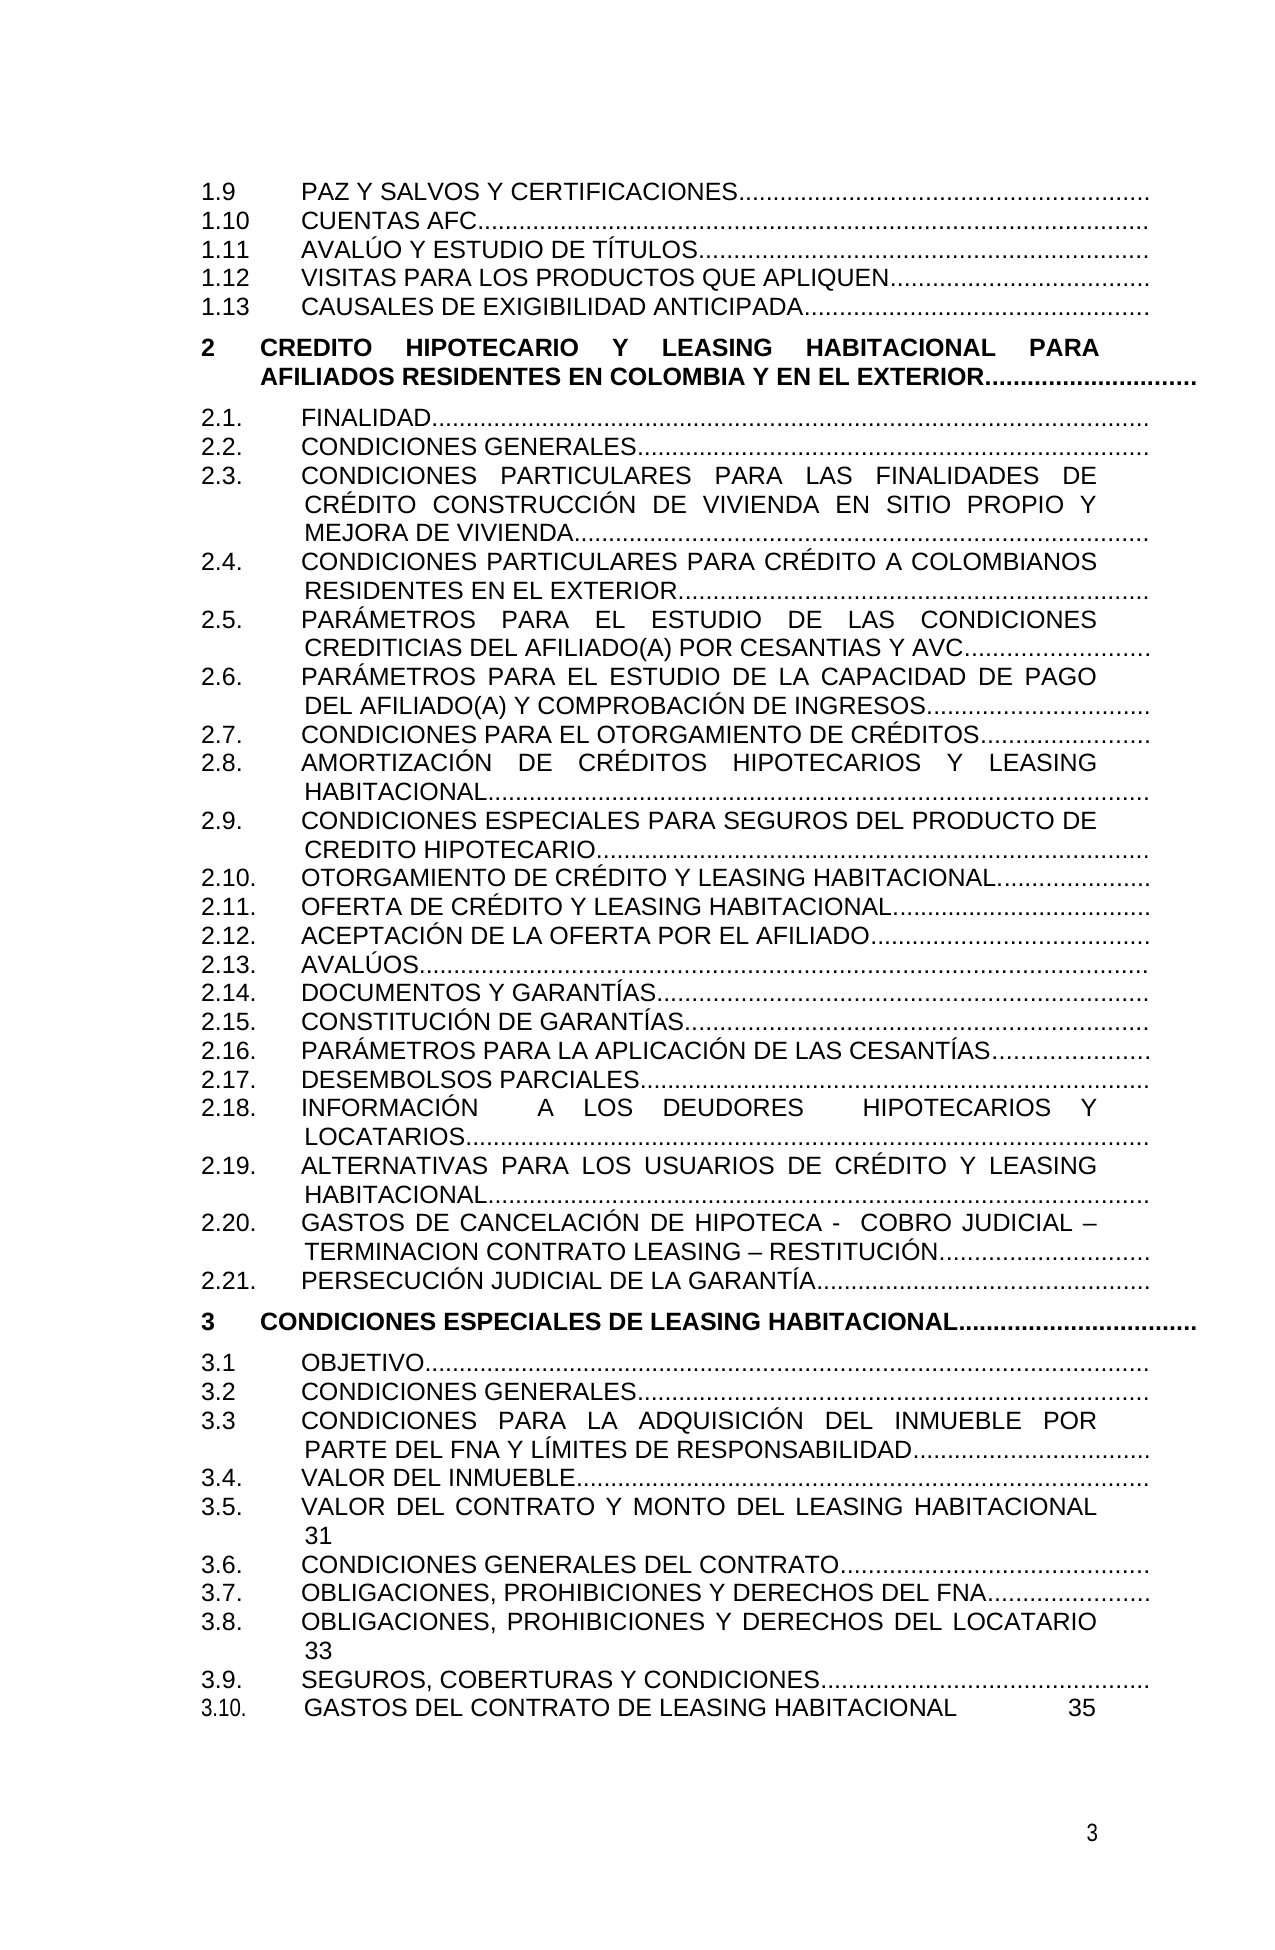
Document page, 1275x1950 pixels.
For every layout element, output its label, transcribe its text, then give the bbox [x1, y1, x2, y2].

text 1.12 VISITAS PARA LOS PRODUCTOS QUE APLIQUEN 10 [201, 263, 1098, 292]
text 2.2. CONDICIONES GENERALES 14 [201, 432, 1098, 461]
text 2.6. PARÁMETROS PARA EL ESTUDIO DE LA CAPACIDAD DE PAGO DEL AFILIADO(A) Y COMPROBACIÓN DE INGRESOS. 18 [201, 662, 1098, 720]
text 3.7. OBLIGACIONES, PROHIBICIONES Y DERECHOS DEL FNA 32 [201, 1578, 1098, 1607]
text 3 CONDICIONES ESPECIALES DE LEASING HABITACIONAL 29 [201, 1307, 1100, 1336]
text 3.10. GASTOS DEL CONTRATO DE LEASING HABITACIONAL 35 [201, 1693, 1098, 1722]
text 3.5. VALOR DEL CONTRATO Y MONTO DEL LEASING HABITACIONAL 31 [201, 1492, 1098, 1550]
text 2.15. CONSTITUCIÓN DE GARANTÍAS 24 [201, 1007, 1098, 1036]
text 2.16. PARÁMETROS PARA LA APLICACIÓN DE LAS CESANTÍAS 24 [201, 1036, 1098, 1065]
text 2.14. DOCUMENTOS Y GARANTÍAS 23 [201, 978, 1098, 1007]
text 1.10 CUENTAS AFC 10 [201, 206, 1098, 235]
text 2 CREDITO HIPOTECARIO Y LEASING HABITACIONAL PARA AFILIADOS RESIDENTES EN COLOMBIA Y EN EL EXTERIOR. 12 [201, 333, 1100, 391]
text 3.8. OBLIGACIONES, PROHIBICIONES Y DERECHOS DEL LOCATARIO 33 [201, 1607, 1098, 1665]
text 3.2 CONDICIONES GENERALES 29 [201, 1377, 1098, 1406]
text 2.3. CONDICIONES PARTICULARES PARA LAS FINALIDADES DE CRÉDITO CONSTRUCCIÓN DE VIVIENDA EN SITIO PROPIO Y MEJORA DE VIVIENDA 15 [201, 461, 1098, 547]
text 2.11. OFERTA DE CRÉDITO Y LEASING HABITACIONAL. 22 [201, 892, 1098, 921]
text 3.1 OBJETIVO 29 [201, 1348, 1098, 1377]
text 2.21. PERSECUCIÓN JUDICIAL DE LA GARANTÍA 28 [201, 1266, 1098, 1295]
text 2.19. ALTERNATIVAS PARA LOS USUARIOS DE CRÉDITO Y LEASING HABITACIONAL. 25 [201, 1151, 1098, 1208]
text 1.9 PAZ Y SALVOS Y CERTIFICACIONES 10 [201, 177, 1098, 206]
text 2.18. INFORMACIÓN A LOS DEUDORES HIPOTECARIOS Y LOCATARIOS. 25 [201, 1093, 1098, 1151]
text 2.8. AMORTIZACIÓN DE CRÉDITOS HIPOTECARIOS Y LEASING HABITACIONAL 20 [201, 748, 1098, 806]
text 3.6. CONDICIONES GENERALES DEL CONTRATO 31 [201, 1550, 1098, 1578]
text 3.9. SEGUROS, COBERTURAS Y CONDICIONES 36 [201, 1665, 1098, 1693]
text 2.17. DESEMBOLSOS PARCIALES 24 [201, 1065, 1098, 1093]
text 3.4. VALOR DEL INMUEBLE 31 [201, 1463, 1098, 1492]
text 2.12. ACEPTACIÓN DE LA OFERTA POR EL AFILIADO 22 [201, 921, 1098, 950]
text 2.10. OTORGAMIENTO DE CRÉDITO Y LEASING HABITACIONAL. 21 [201, 863, 1098, 892]
text 1.13 CAUSALES DE EXIGIBILIDAD ANTICIPADA 11 [201, 292, 1098, 321]
text 2.13. AVALÚOS 23 [201, 950, 1098, 978]
text 2.20. GASTOS DE CANCELACIÓN DE HIPOTECA - COBRO JUDICIAL – TERMINACION CONTRATO LEASING – RESTITUCIÓN. 28 [201, 1208, 1098, 1266]
text 1.11 AVALÚO Y ESTUDIO DE TÍTULOS 10 [201, 235, 1098, 263]
text 2.9. CONDICIONES ESPECIALES PARA SEGUROS DEL PRODUCTO DE CREDITO HIPOTECARIO. 21 [201, 806, 1098, 863]
text 3.3 CONDICIONES PARA LA ADQUISICIÓN DEL INMUEBLE POR PARTE DEL FNA Y LÍMITES DE RESPONSABILIDAD 30 [201, 1406, 1098, 1463]
text 2.5. PARÁMETROS PARA EL ESTUDIO DE LAS CONDICIONES CREDITICIAS DEL AFILIADO(A) POR CESANTIAS Y AVC 17 [201, 605, 1098, 662]
text 2.7. CONDICIONES PARA EL OTORGAMIENTO DE CRÉDITOS 19 [201, 720, 1098, 748]
text 2.4. CONDICIONES PARTICULARES PARA CRÉDITO A COLOMBIANOS RESIDENTES EN EL EXTERIOR. 16 [201, 547, 1098, 605]
text 2.1. FINALIDAD 12 [201, 403, 1098, 432]
